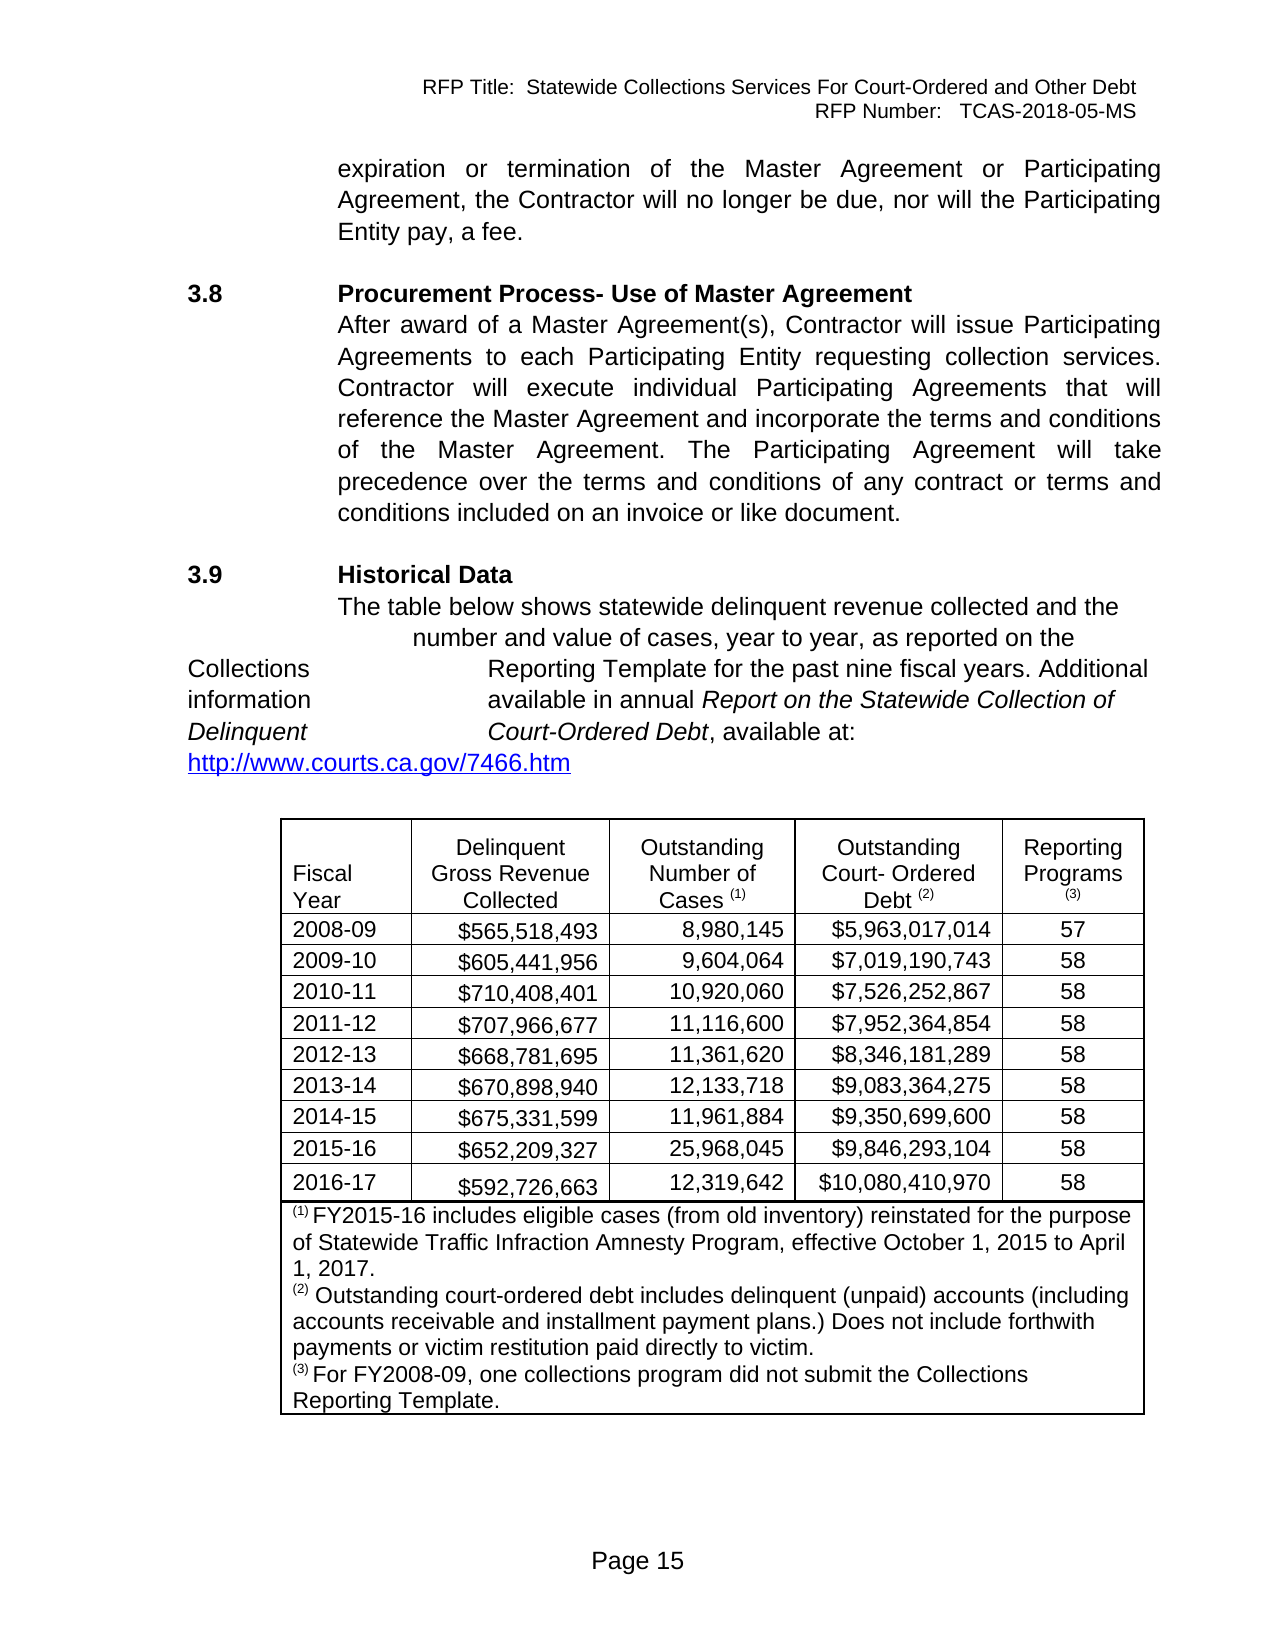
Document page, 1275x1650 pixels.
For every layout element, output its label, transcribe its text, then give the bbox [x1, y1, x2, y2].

table_cell $7,952,364,854 [796, 1008, 1002, 1038]
table_header Fiscal Year [282, 820, 411, 913]
table_cell 58 [1003, 1008, 1143, 1038]
table_cell $7,019,190,743 [796, 945, 1002, 975]
table_cell 58 [1003, 1070, 1143, 1100]
table_cell 57 [1003, 914, 1143, 944]
table_cell 2012-13 [282, 1039, 411, 1069]
table_cell 2014-15 [282, 1101, 411, 1132]
table_cell $652,209,327 [412, 1133, 609, 1163]
table_cell $710,408,401 [412, 976, 609, 1007]
table_cell (1) FY2015-16 includes eligible cases (from old inventory) reinstated for the purpose of Statewide Traffic Infraction Amnesty Program, effective October 1, 2015 to April 1, 2017. (2) Outstanding court-ordered debt includes delinquent (unpaid) accounts (including accounts receivable and installment payment plans.) Does not include forthwith payments or victim restitution paid directly to victim. (3) For FY2008-09, one collections program did not submit the Collections Reporting Template. [282, 1203, 1143, 1413]
table_cell $605,441,956 [412, 945, 609, 975]
table_cell 9,604,064 [610, 945, 794, 975]
table_cell 25,968,045 [610, 1133, 794, 1163]
table_cell $9,083,364,275 [796, 1070, 1002, 1100]
table_cell 10,920,060 [610, 976, 794, 1007]
table_cell 58 [1003, 1039, 1143, 1069]
table_cell 2015-16 [282, 1133, 411, 1163]
text 3.9 Historical Data [187, 558, 1162, 589]
table_cell 8,980,145 [610, 914, 794, 944]
table_cell 12,133,718 [610, 1070, 794, 1100]
table_cell 11,361,620 [610, 1039, 794, 1069]
table_cell 2008-09 [282, 914, 411, 944]
table_header Outstanding Number of Cases (1) [610, 820, 794, 913]
table_cell 11,116,600 [610, 1008, 794, 1038]
table_header Reporting Programs (3) [1003, 820, 1143, 913]
table_cell 58 [1003, 1133, 1143, 1163]
table_cell $565,518,493 [412, 914, 609, 944]
table_cell $7,526,252,867 [796, 976, 1002, 1007]
table_cell 2013-14 [282, 1070, 411, 1100]
table_cell 11,961,884 [610, 1101, 794, 1132]
table_cell $675,331,599 [412, 1101, 609, 1132]
table_cell $9,846,293,104 [796, 1133, 1002, 1163]
table_cell 2016-17 [282, 1164, 411, 1200]
table_cell $8,346,181,289 [796, 1039, 1002, 1069]
table_cell 2011-12 [282, 1008, 411, 1038]
table_header Delinquent Gross Revenue Collected [412, 820, 609, 913]
table_cell $707,966,677 [412, 1008, 609, 1038]
table_cell 58 [1003, 945, 1143, 975]
text The table below shows statewide delinquent revenue collected and the number and value of cases, year to year, as reported on the Collections Reporting Template for the past nine fiscal years. Additional information available in annual Report on the Statewide Collection of Delinquent Court-Ordered Debt, available at: http://www.courts.ca.gov/7466.htm [187, 589, 1162, 777]
table_cell 2010-11 [282, 976, 411, 1007]
text 3.8 Procurement Process- Use of Master Agreement [187, 277, 1162, 308]
table_header Outstanding Court- Ordered Debt (2) [796, 820, 1002, 913]
table_cell $5,963,017,014 [796, 914, 1002, 944]
table_cell $668,781,695 [412, 1039, 609, 1069]
table_cell 58 [1003, 976, 1143, 1007]
table_cell 2009-10 [282, 945, 411, 975]
table_cell $9,350,699,600 [796, 1101, 1002, 1132]
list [300, 152, 1162, 245]
table_cell $592,726,663 [412, 1164, 609, 1200]
table_cell $10,080,410,970 [796, 1164, 1002, 1200]
text After award of a Master Agreement(s), Contractor will issue Participating Agreements to each Participating Entity requesting collection services. Contractor will execute individual Participating Agreements that will reference the Master Agreement and incorporate the terms and conditions of the Master Agreement. The Participating Agreement will take precedence over the terms and conditions of any contract or terms and conditions included on an invoice or like document. [187, 308, 1162, 527]
table_cell 58 [1003, 1164, 1143, 1200]
table_cell 12,319,642 [610, 1164, 794, 1200]
table_cell 58 [1003, 1101, 1143, 1132]
table_cell $670,898,940 [412, 1070, 609, 1100]
